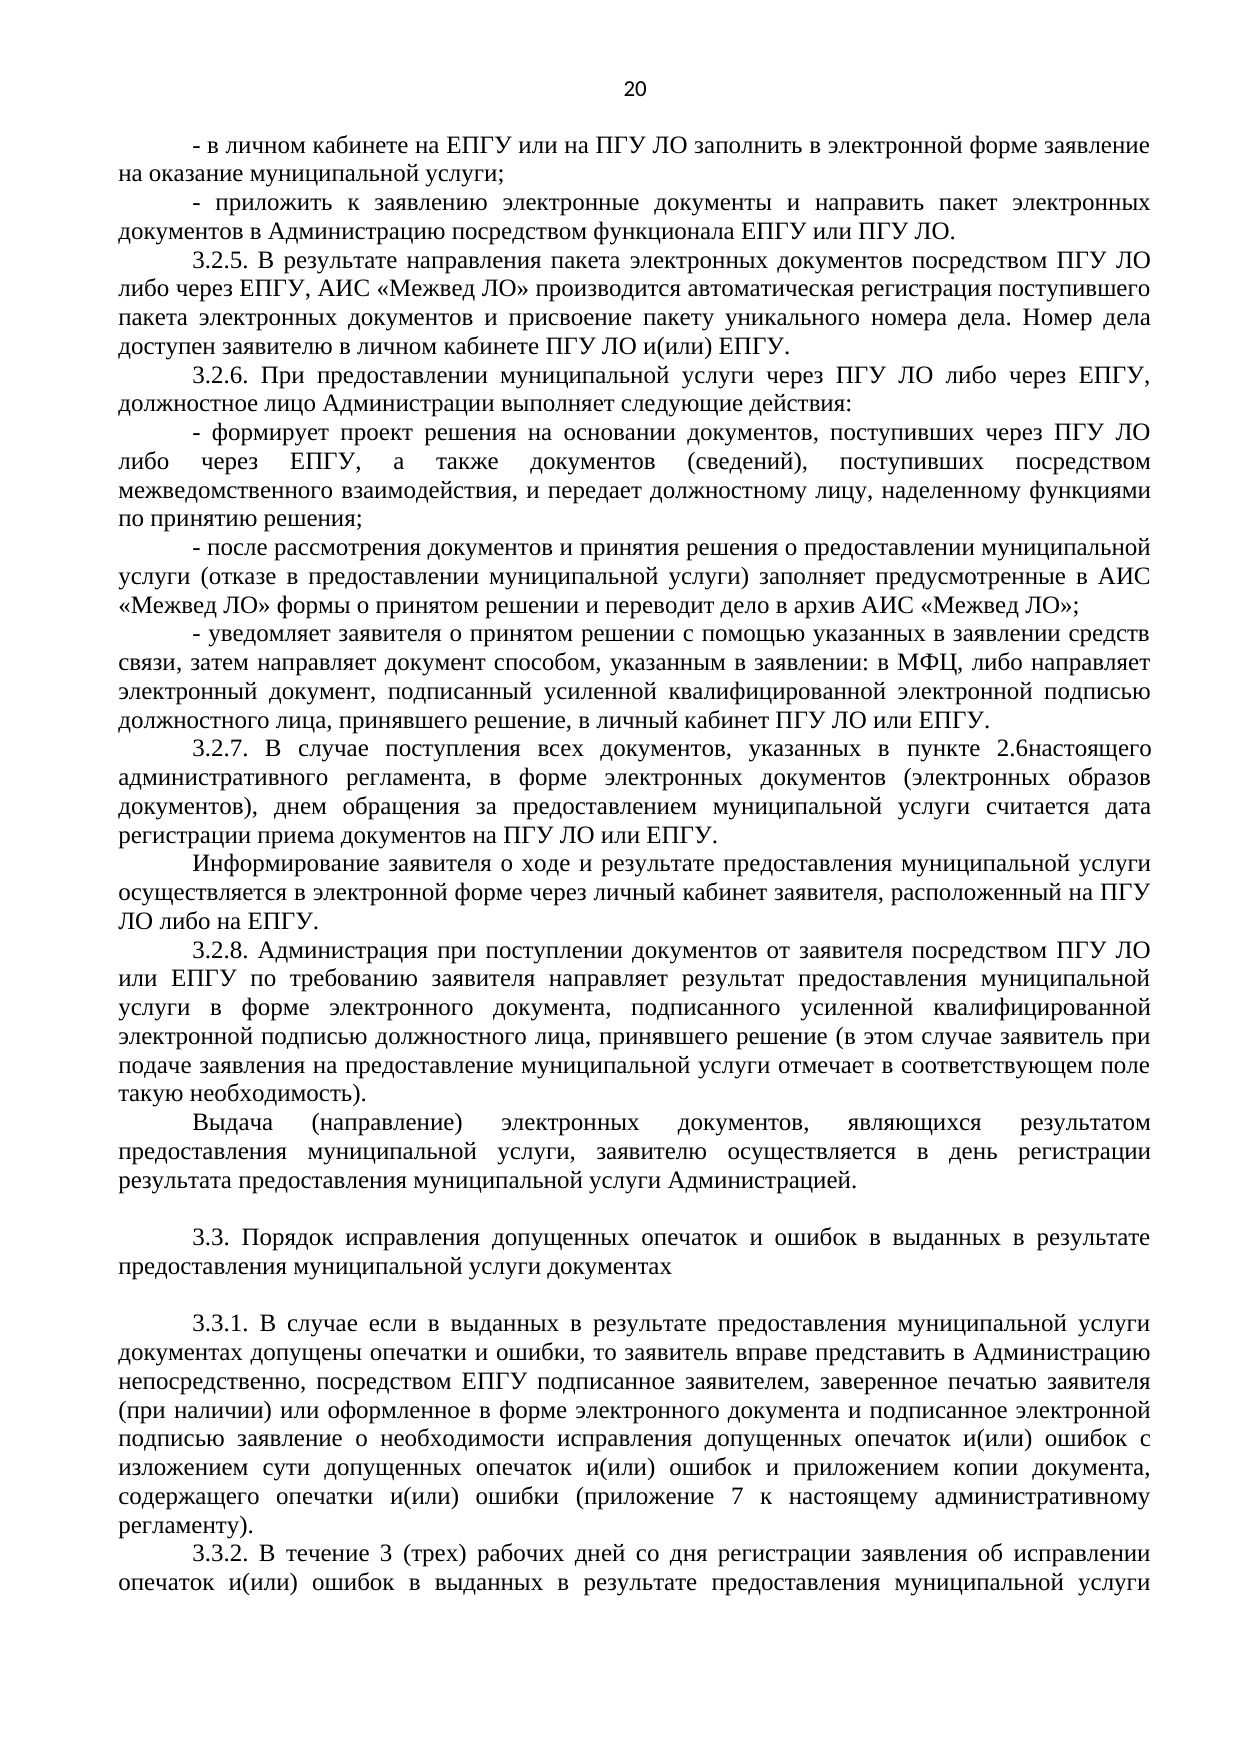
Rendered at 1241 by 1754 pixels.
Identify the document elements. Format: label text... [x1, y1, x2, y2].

text - формирует проект решения на основании документов, поступивших через ПГУ ЛО либо через ЕПГУ, а также документов (сведений), поступивших посредством межведомственного взаимодействия, и передает должностному лицу, наделенному функциями по принятию решения; [118, 417, 1152, 532]
text 3.2.8. Администрация при поступлении документов от заявителя посредством ПГУ ЛО или ЕПГУ по требованию заявителя направляет результат предоставления муниципальной услуги в форме электронного документа, подписанного усиленной квалифицированной электронной подписью должностного лица, принявшего решение (в этом случае заявитель при подаче заявления на предоставление муниципальной услуги отмечает в соответствующем поле такую необходимость). [118, 935, 1152, 1107]
text 3.3.1. В случае если в выданных в результате предоставления муниципальной услуги документах допущены опечатки и ошибки, то заявитель вправе представить в Администрацию непосредственно, посредством ЕПГУ подписанное заявителем, заверенное печатью заявителя (при наличии) или оформленное в форме электронного документа и подписанное электронной подписью заявление о необходимости исправления допущенных опечаток и(или) ошибок с изложением сути допущенных опечаток и(или) ошибок и приложением копии документа, содержащего опечатки и(или) ошибки (приложение 7 к настоящему административному регламенту). [118, 1308, 1152, 1538]
text - уведомляет заявителя о принятом решении с помощью указанных в заявлении средств связи, затем направляет документ способом, указанным в заявлении: в МФЦ, либо направляет электронный документ, подписанный усиленной квалифицированной электронной подписью должностного лица, принявшего решение, в личный кабинет ПГУ ЛО или ЕПГУ. [118, 618, 1152, 733]
text - после рассмотрения документов и принятия решения о предоставлении муниципальной услуги (отказе в предоставлении муниципальной услуги) заполняет предусмотренные в АИС «Межвед ЛО» формы о принятом решении и переводит дело в архив АИС «Межвед ЛО»; [118, 532, 1152, 618]
text 3.3. Порядок исправления допущенных опечаток и ошибок в выданных в результате предоставления муниципальной услуги документах [118, 1222, 1152, 1280]
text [118, 1538, 1152, 1596]
text - приложить к заявлению электронные документы и направить пакет электронных документов в Администрацию посредством функционала ЕПГУ или ПГУ ЛО. [118, 187, 1152, 245]
text Выдача (направление) электронных документов, являющихся результатом предоставления муниципальной услуги, заявителю осуществляется в день регистрации результата предоставления муниципальной услуги Администрацией. [118, 1107, 1152, 1193]
text Информирование заявителя о ходе и результате предоставления муниципальной услуги осуществляется в электронной форме через личный кабинет заявителя, расположенный на ПГУ ЛО либо на ЕПГУ. [118, 848, 1152, 935]
text 3.2.7. В случае поступления всех документов, указанных в пункте 2.6настоящего административного регламента, в форме электронных документов (электронных образов документов), днем обращения за предоставлением муниципальной услуги считается дата регистрации приема документов на ПГУ ЛО или ЕПГУ. [118, 733, 1152, 848]
text 3.2.5. В результате направления пакета электронных документов посредством ПГУ ЛО либо через ЕПГУ, АИС «Межвед ЛО» производится автоматическая регистрация поступившего пакета электронных документов и присвоение пакету уникального номера дела. Номер дела доступен заявителю в личном кабинете ПГУ ЛО и(или) ЕПГУ. [118, 245, 1152, 360]
text 3.2.6. При предоставлении муниципальной услуги через ПГУ ЛО либо через ЕПГУ, должностное лицо Администрации выполняет следующие действия: [118, 360, 1152, 417]
text - в личном кабинете на ЕПГУ или на ПГУ ЛО заполнить в электронной форме заявление на оказание муниципальной услуги; [118, 130, 1152, 187]
